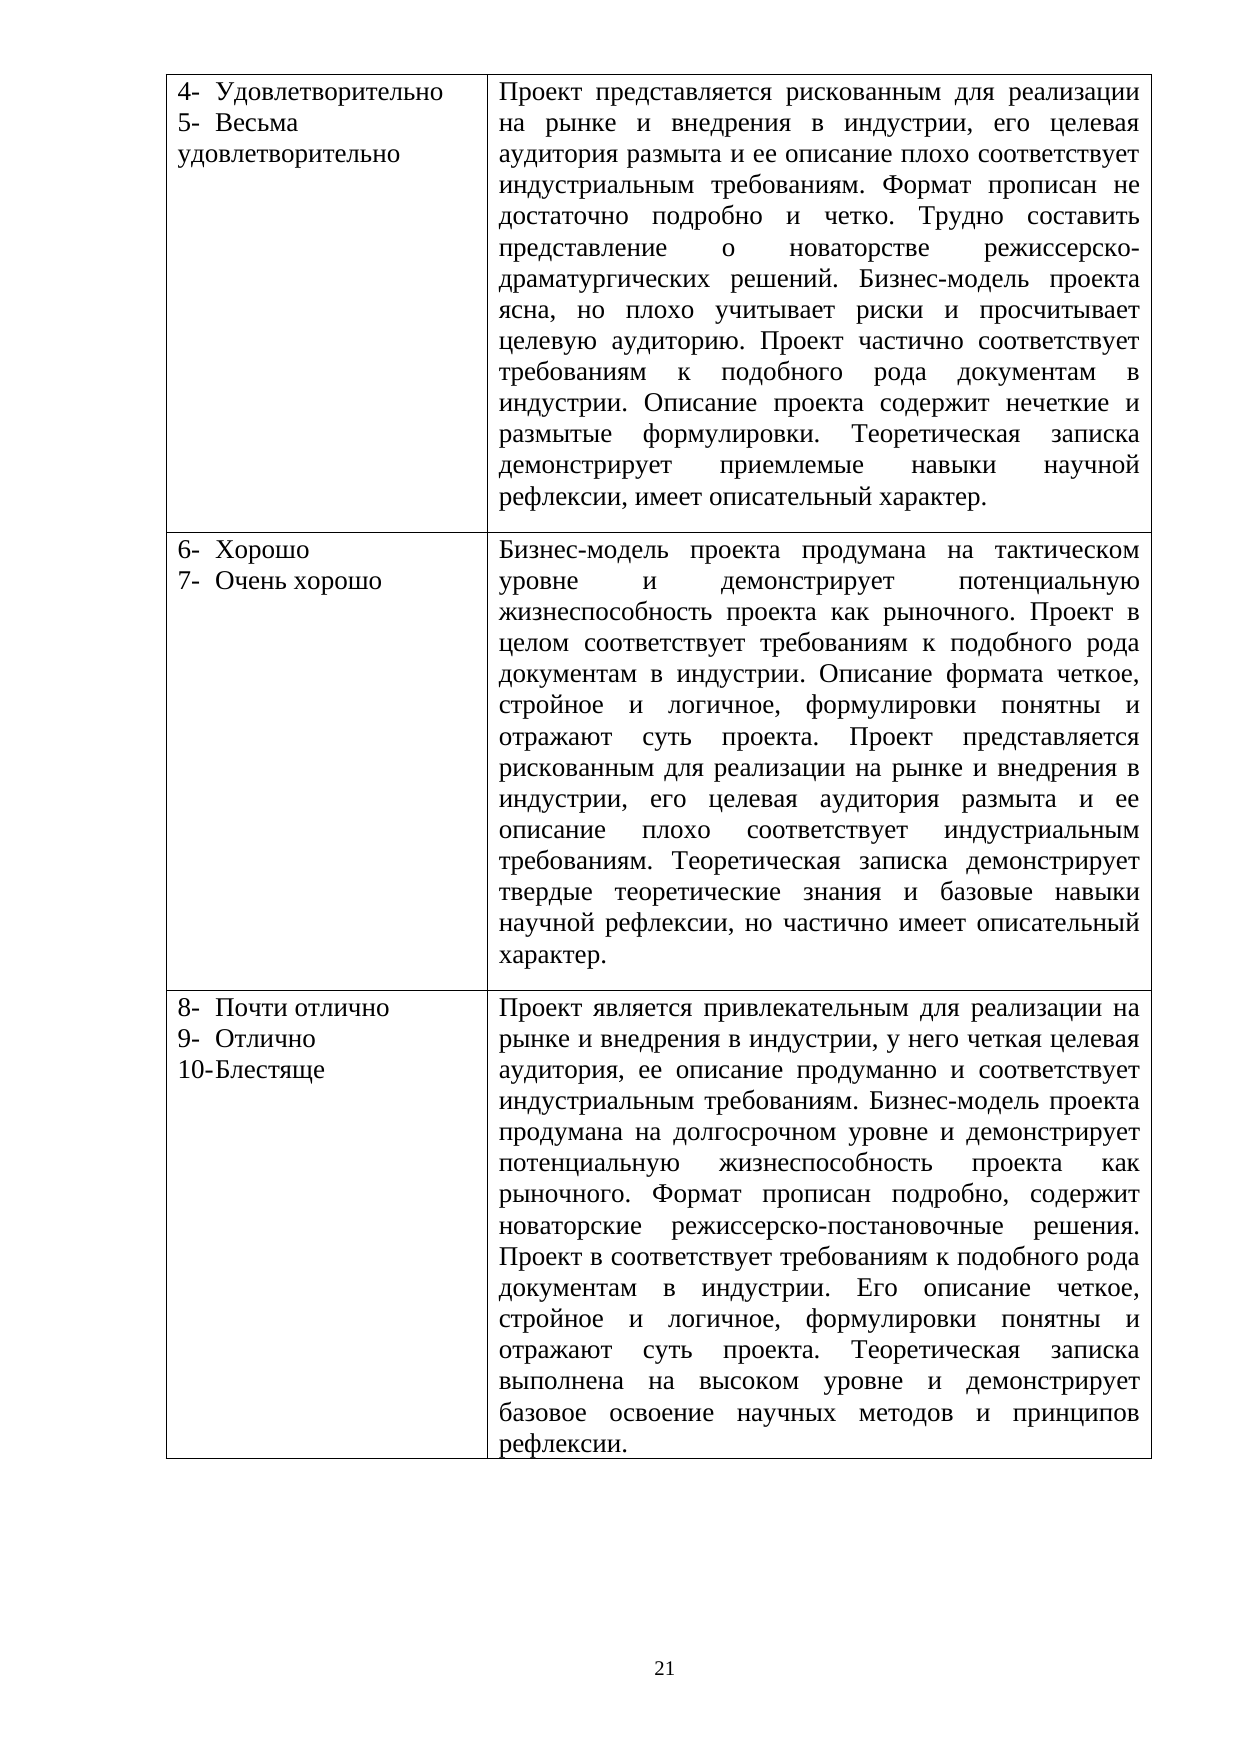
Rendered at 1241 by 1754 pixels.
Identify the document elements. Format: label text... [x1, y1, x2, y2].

table_cell Бизнес-модель проекта продумана на тактическом уровне и демонстрирует потенциальную жизнеспособность проекта как рыночного. Проект в целом соответствует требованиям к подобного рода документам в индустрии. Описание формата четкое, стройное и логичное, формулировки понятны и отражают суть проекта. Проект представляется рискованным для реализации на рынке и внедрения в индустрии, его целевая аудитория размыта и ее описание плохо соответствует индустриальным требованиям. Теоретическая записка демонстрирует твердые теоретические знания и базовые навыки научной рефлексии, но частично имеет описательный характер. [488, 533, 1151, 990]
table_cell Проект является привлекательным для реализации на рынке и внедрения в индустрии, у него четкая целевая аудитория, ее описание продуманно и соответствует индустриальным требованиям. Бизнес-модель проекта продумана на долгосрочном уровне и демонстрирует потенциальную жизнеспособность проекта как рыночного. Формат прописан подробно, содержит новаторские режиссерско-постановочные решения. Проект в соответствует требованиям к подобного рода документам в индустрии. Его описание четкое, стройное и логичное, формулировки понятны и отражают суть проекта. Теоретическая записка выполнена на высоком уровне и демонстрирует базовое освоение научных методов и принципов рефлексии. [488, 991, 1151, 1458]
table_cell Хорошо Очень хорошо [167, 533, 487, 990]
table_cell Проект представляется рискованным для реализации на рынке и внедрения в индустрии, его целевая аудитория размыта и ее описание плохо соответствует индустриальным требованиям. Формат прописан не достаточно подробно и четко. Трудно составить представление о новаторстве режиссерско-драматургических решений. Бизнес-модель проекта ясна, но плохо учитывает риски и просчитывает целевую аудиторию. Проект частично соответствует требованиям к подобного рода документам в индустрии. Описание проекта содержит нечеткие и размытые формулировки. Теоретическая записка демонстрирует приемлемые навыки научной рефлексии, имеет описательный характер. [488, 75, 1151, 532]
table_cell Почти отлично Отлично Блестяще [167, 991, 487, 1458]
table_cell Удовлетворительно Весьма удовлетворительно [167, 75, 487, 532]
